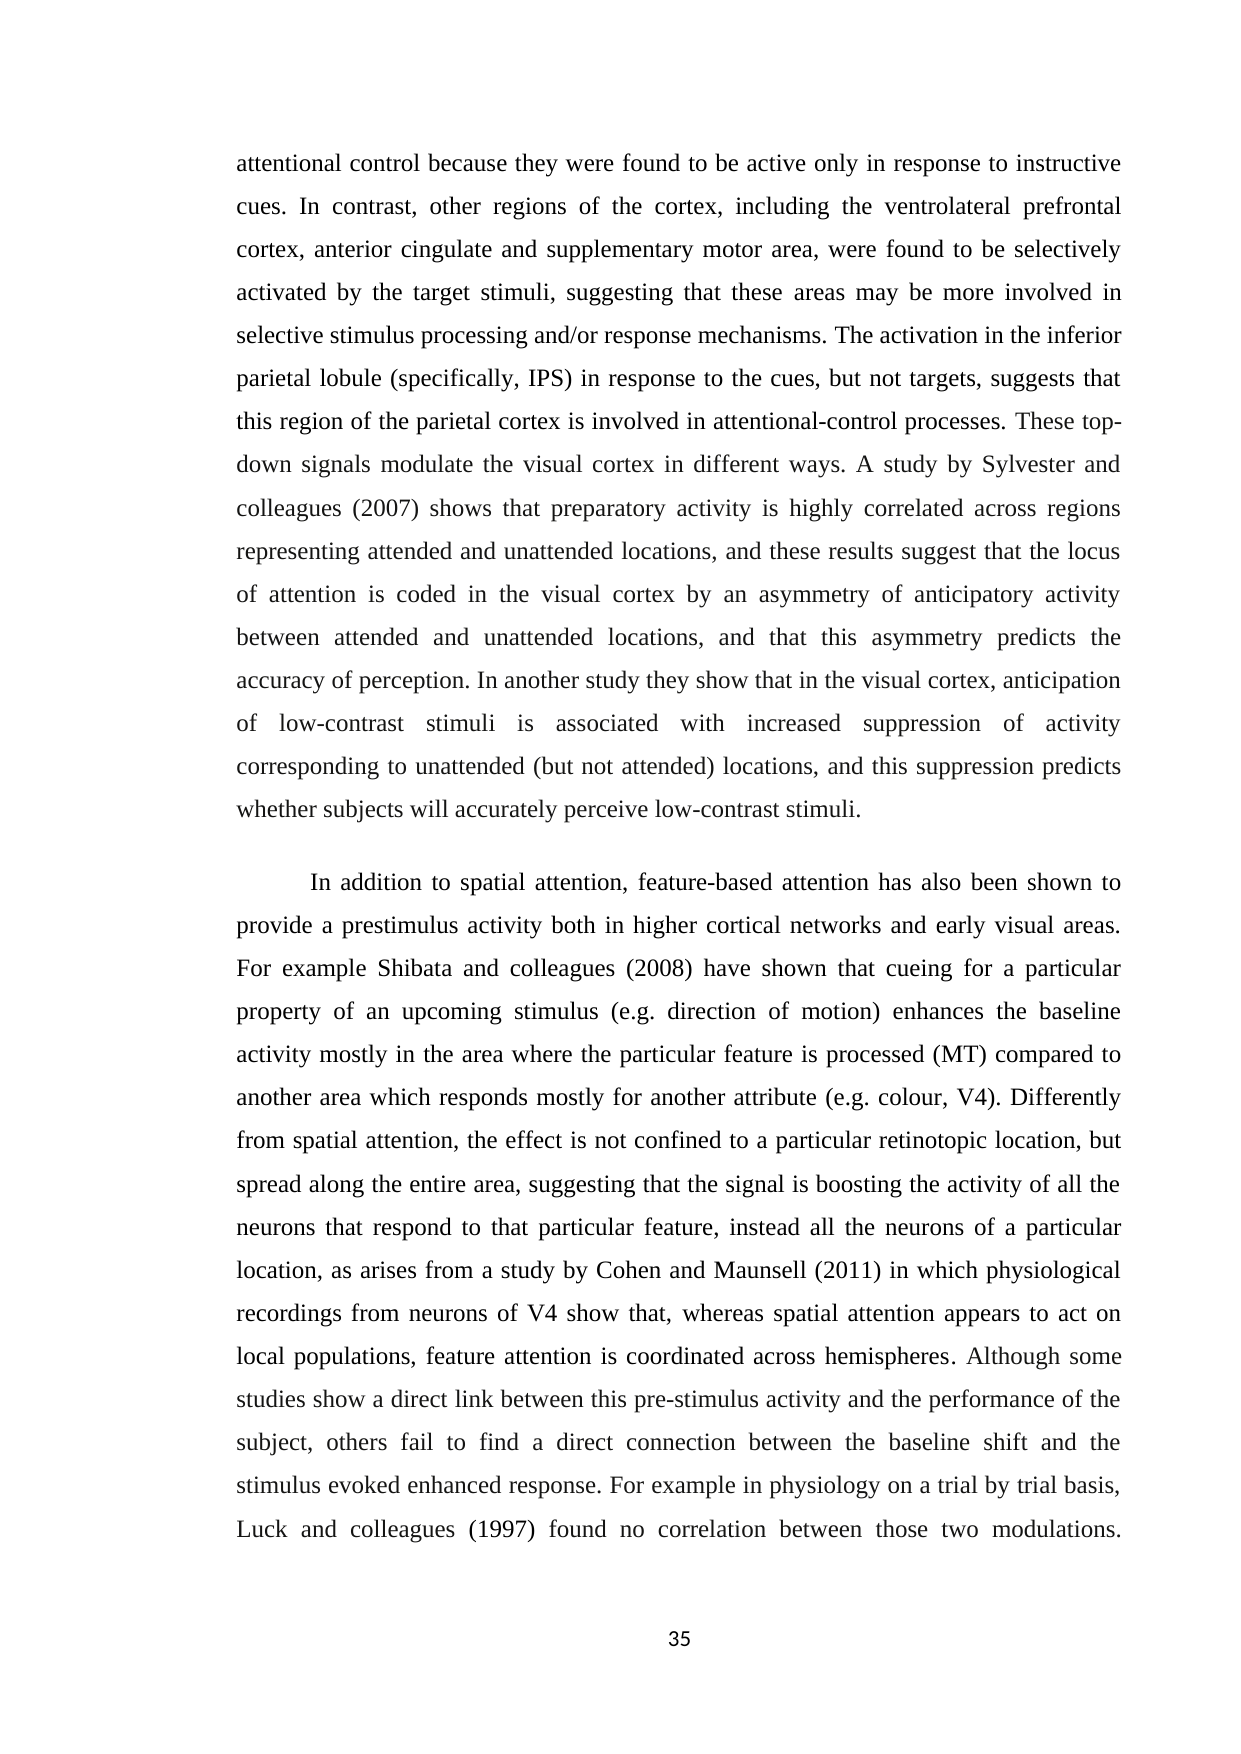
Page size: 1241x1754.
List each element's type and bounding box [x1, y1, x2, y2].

text [236, 867, 1122, 1542]
text [236, 148, 1122, 823]
